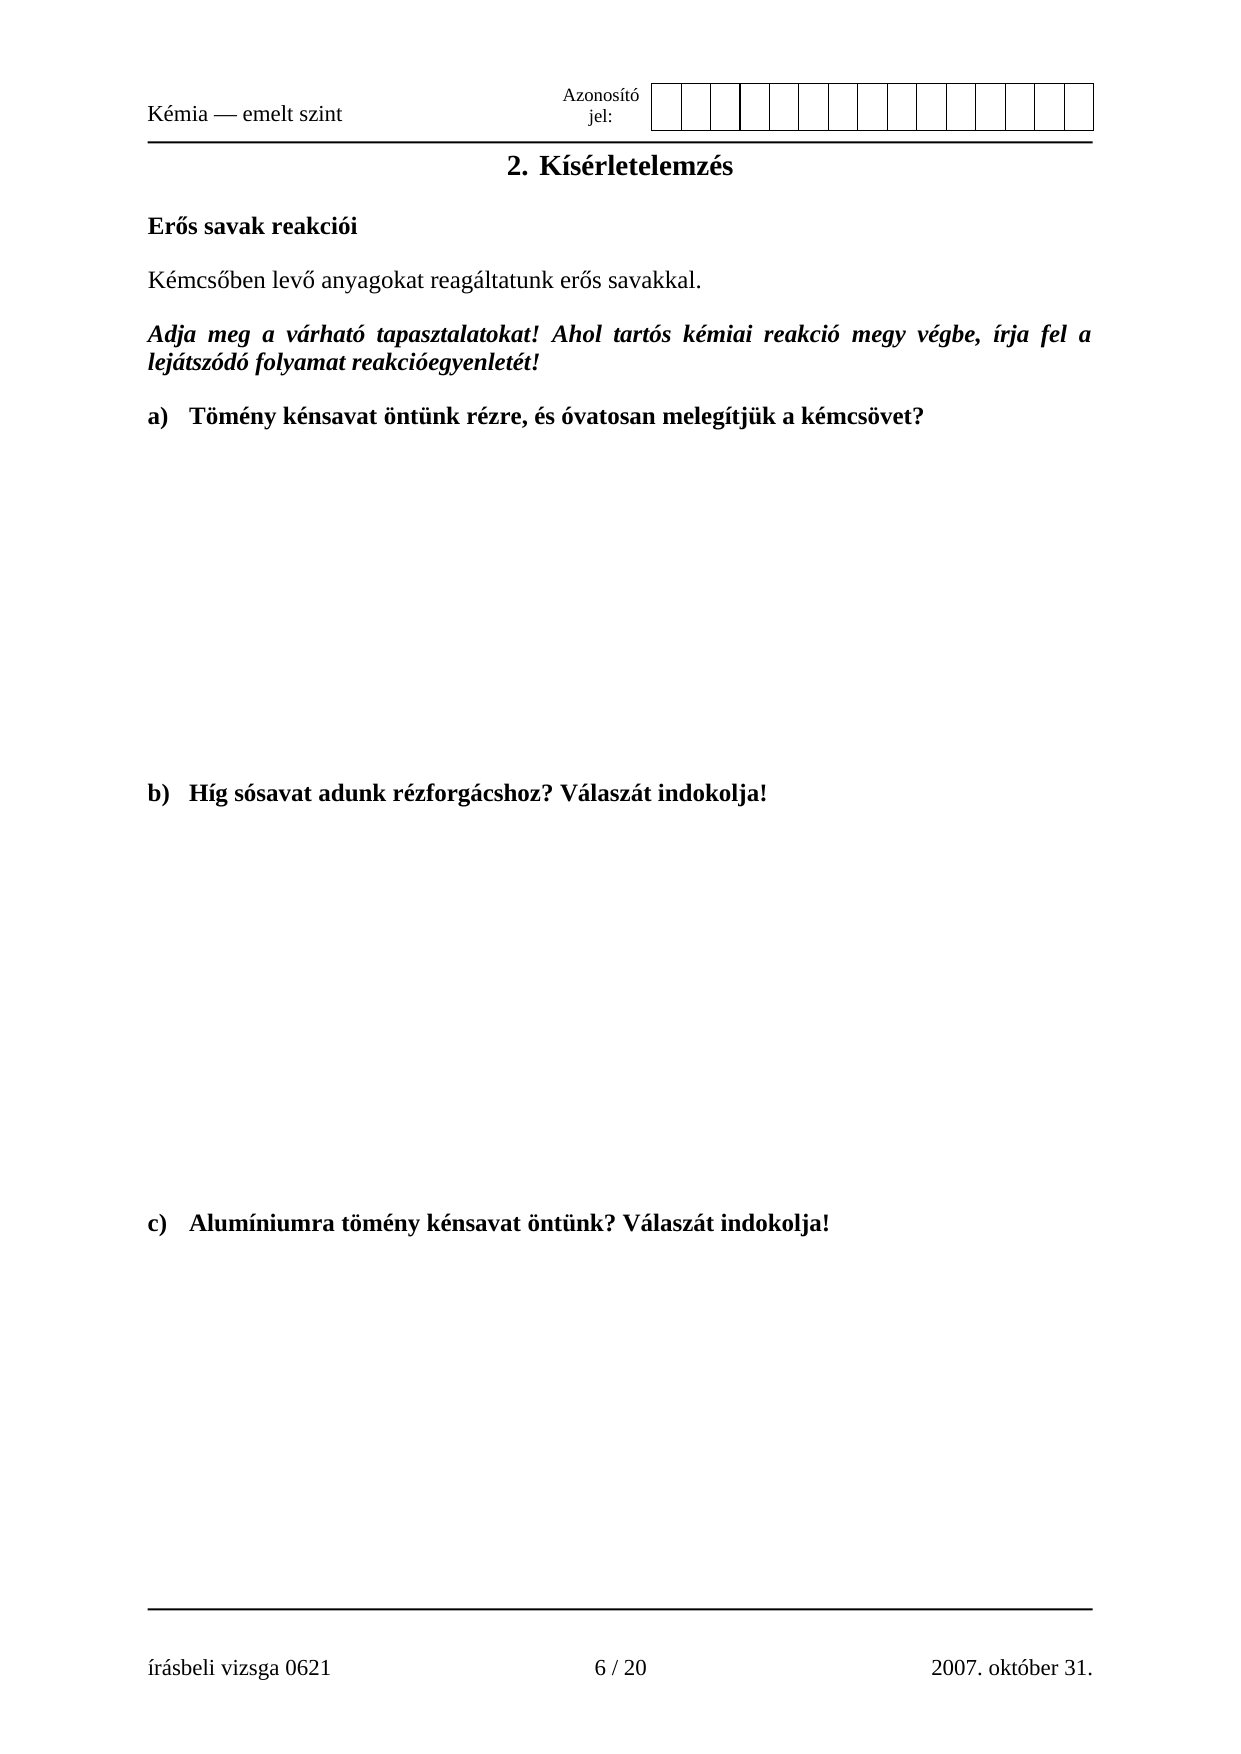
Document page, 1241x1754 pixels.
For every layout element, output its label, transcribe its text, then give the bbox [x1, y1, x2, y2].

table_header [947, 84, 975, 129]
text Kémcsőben levő anyagokat reagáltatunk erős savakkal. [148, 265, 1105, 293]
text Erős savak reakciói [148, 211, 362, 240]
table_header [1035, 84, 1064, 129]
table_header [711, 84, 739, 129]
text Adja meg a várható tapasztalatokat! Ahol tartós kémiai reakció megy végbe, írja fel a lejátszódó folyamat reakcióegyenletét! [148, 319, 1105, 376]
list Tömény kénsavat öntünk rézre, és óvatosan melegítjük a kémcsövet? [147, 401, 1105, 430]
subtitle Alumíniumra tömény kénsavat öntünk? Válaszát indokolja! [147, 1208, 1105, 1236]
table_header [770, 84, 798, 129]
table_header [829, 84, 857, 129]
table_header [858, 84, 887, 129]
subtitle Kísérletelemzés [507, 148, 1105, 181]
table_header [888, 84, 916, 129]
table_header [1065, 84, 1093, 129]
table_header [652, 84, 681, 129]
table_header [976, 84, 1005, 129]
list Híg sósavat adunk rézforgácshoz? Válaszát indokolja! [147, 778, 1105, 806]
table_header [799, 84, 828, 129]
table_header [682, 84, 710, 129]
table_header [917, 84, 946, 129]
table_header [1006, 84, 1034, 129]
table_header [741, 84, 769, 129]
